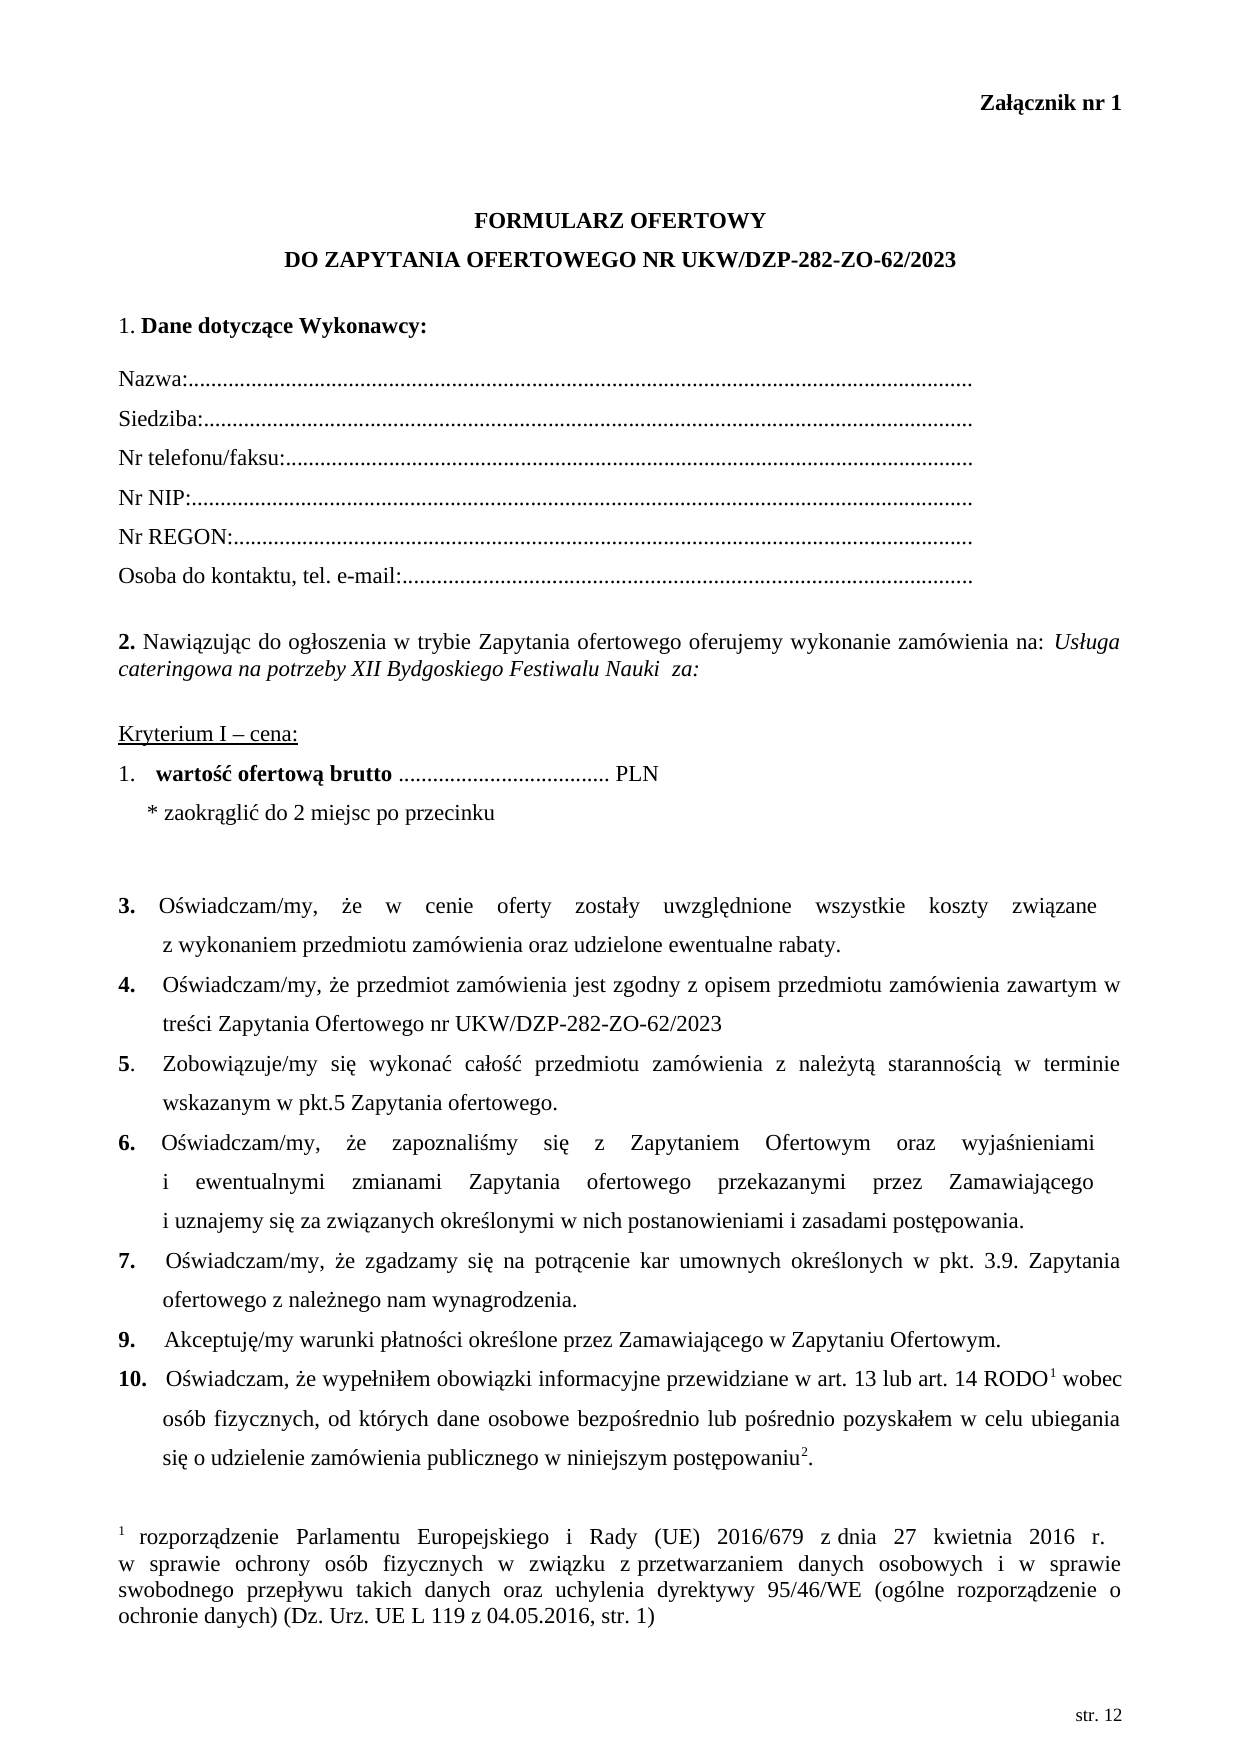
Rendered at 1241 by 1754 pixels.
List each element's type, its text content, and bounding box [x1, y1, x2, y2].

text 6. Oświadczam/my, że zapoznaliśmy się z Zapytaniem Ofertowym oraz wyjaśnieniami i ewentualnymi zmianami Zapytania ofertowego przekazanymi przez Zamawiającego i uznajemy się za związanych określonymi w nich postanowieniami i zasadami postępowania. [118, 1128, 1122, 1234]
text DO ZAPYTANIA OFERTOWEGO NR UKW/DZP-282-ZO-62/2023 [118, 247, 1122, 273]
text 1 rozporządzenie Parlamentu Europejskiego i Rady (UE) 2016/679 z dnia 27 kwietnia 2016 r. w sprawie ochrony osób fizycznych w związku z przetwarzaniem danych osobowych i w sprawie swobodnego przepływu takich danych oraz uchylenia dyrektywy 95/46/WE (ogólne rozporządzenie o ochronie danych) (Dz. Urz. UE L 119 z 04.05.2016, str. 1) [118, 1523, 1122, 1629]
text Kryterium I – cena: [118, 721, 1122, 747]
text Nr REGON: [118, 523, 1122, 549]
text Siedziba: [118, 404, 1122, 431]
text Nr telefonu/faksu: [118, 444, 1122, 470]
text 2. Nawiązując do ogłoszenia w trybie Zapytania ofertowego oferujemy wykonanie zamówienia na: Usługa cateringowa na potrzeby XII Bydgoskiego Festiwalu Nauki za: [118, 628, 1122, 681]
list wartość ofertową brutto ..................................... PLN [118, 760, 1122, 786]
text Załącznik nr 1 [118, 89, 1122, 115]
text * zaokrąglić do 2 miejsc po przecinku [118, 799, 1122, 826]
text 9. Akceptuję/my warunki płatności określone przez Zamawiającego w Zapytaniu Ofertowym. [118, 1326, 1122, 1352]
text Nr NIP: [118, 483, 1122, 510]
text FORMULARZ OFERTOWY [118, 207, 1122, 233]
text 3. Oświadczam/my, że w cenie oferty zostały uwzględnione wszystkie koszty związane z wykonaniem przedmiotu zamówienia oraz udzielone ewentualne rabaty. [118, 892, 1122, 957]
text 4. Oświadczam/my, że przedmiot zamówienia jest zgodny z opisem przedmiotu zamówienia zawartym w treści Zapytania Ofertowego nr UKW/DZP-282-ZO-62/2023 [118, 971, 1122, 1036]
text 5. Zobowiązuje/my się wykonać całość przedmiotu zamówienia z należytą starannością w terminie wskazanym w pkt.5 Zapytania ofertowego. [118, 1049, 1122, 1115]
text 1. Dane dotyczące Wykonawcy: [118, 312, 1122, 339]
text Osoba do kontaktu, tel. e-mail: [118, 562, 1122, 589]
text Nazwa: [118, 365, 1122, 391]
text 7. Oświadczam/my, że zgadzamy się na potrącenie kar umownych określonych w pkt. 3.9. Zapytania ofertowego z należnego nam wynagrodzenia. [118, 1247, 1122, 1313]
text 10. Oświadczam, że wypełniłem obowiązki informacyjne przewidziane w art. 13 lub art. 14 RODO1 wobec osób fizycznych, od których dane osobowe bezpośrednio lub pośrednio pozyskałem w celu ubiegania się o udzielenie zamówienia publicznego w niniejszym postępowaniu2. [118, 1365, 1122, 1471]
